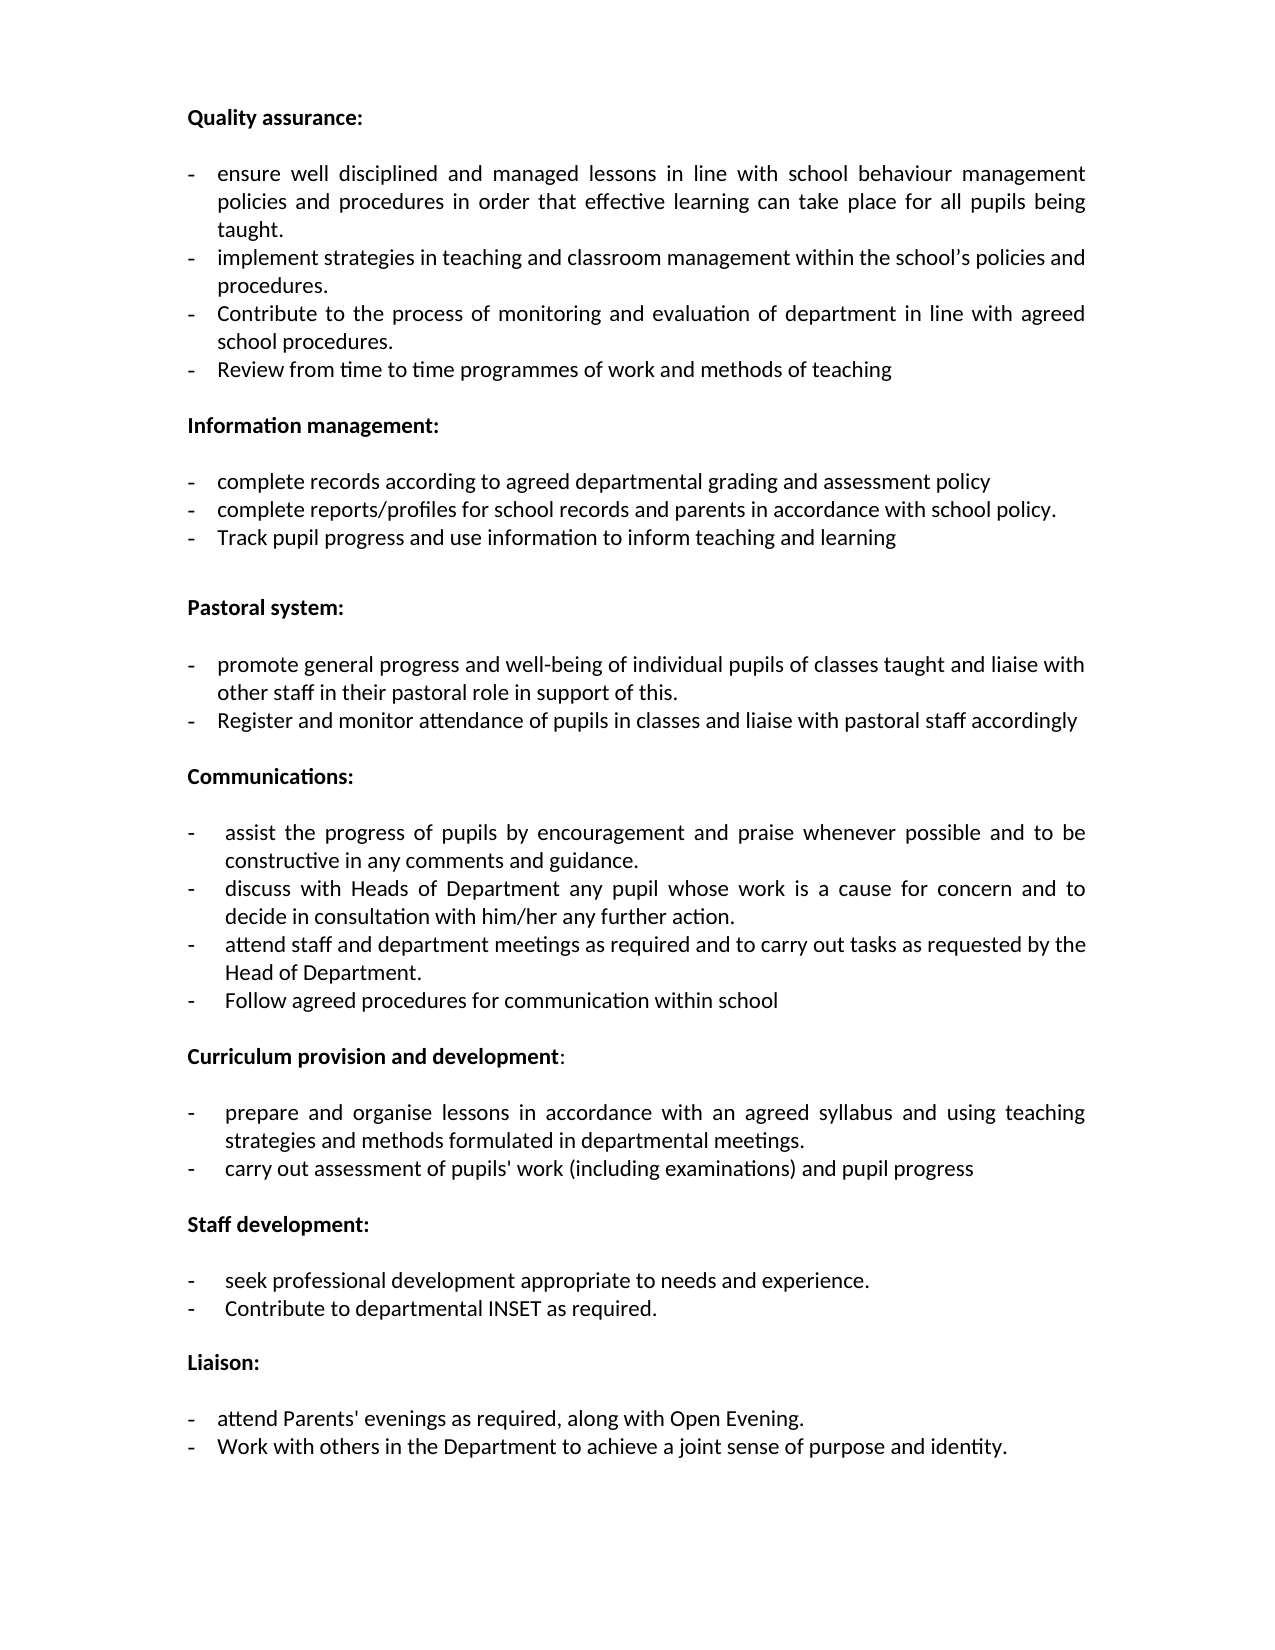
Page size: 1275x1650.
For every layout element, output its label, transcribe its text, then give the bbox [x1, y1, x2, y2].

list Work with others in the Department to achieve a joint sense of purpose and identity. [187, 1432, 1087, 1460]
text Communications: [187, 762, 1087, 790]
list Register and monitor attendance of pupils in classes and liaise with pastoral staff accordingly [187, 706, 1087, 734]
list complete reports/profiles for school records and parents in accordance with school policy. [187, 495, 1087, 523]
list promote general progress and well-being of individual pupils of classes taught and liaise with other staff in their pastoral role in support of this. [187, 650, 1087, 706]
list Contribute to the process of monitoring and evaluation of department in line with agreed school procedures. [187, 299, 1087, 355]
list attend staff and department meetings as required and to carry out tasks as requested by the Head of Department. [187, 930, 1087, 986]
list complete records according to agreed departmental grading and assessment policy [187, 467, 1087, 495]
text Quality assurance: [187, 103, 1087, 131]
list ensure well disciplined and managed lessons in line with school behaviour management policies and procedures in order that effective learning can take place for all pupils being taught. [187, 159, 1087, 243]
list carry out assessment of pupils' work (including examinations) and pupil progress [187, 1154, 1087, 1182]
text Curriculum provision and development: [187, 1042, 1087, 1070]
list Contribute to departmental INSET as required. [187, 1294, 1087, 1322]
list seek professional development appropriate to needs and experience. [187, 1266, 1087, 1294]
list attend Parents' evenings as required, along with Open Evening. [187, 1404, 1087, 1432]
list prepare and organise lessons in accordance with an agreed syllabus and using teaching strategies and methods formulated in departmental meetings. [187, 1098, 1087, 1154]
list implement strategies in teaching and classroom management within the school’s policies and procedures. [187, 243, 1087, 299]
text Staff development: [187, 1210, 1087, 1238]
list discuss with Heads of Department any pupil whose work is a cause for concern and to decide in consultation with him/her any further action. [187, 874, 1087, 930]
text Pastoral system: [187, 593, 1087, 621]
list Track pupil progress and use information to inform teaching and learning [187, 523, 1087, 551]
text Liaison: [187, 1348, 1087, 1376]
text Information management: [187, 411, 1087, 439]
list Review from time to time programmes of work and methods of teaching [187, 355, 1087, 383]
list assist the progress of pupils by encouragement and praise whenever possible and to be constructive in any comments and guidance. [187, 818, 1087, 874]
list Follow agreed procedures for communication within school [187, 986, 1087, 1014]
